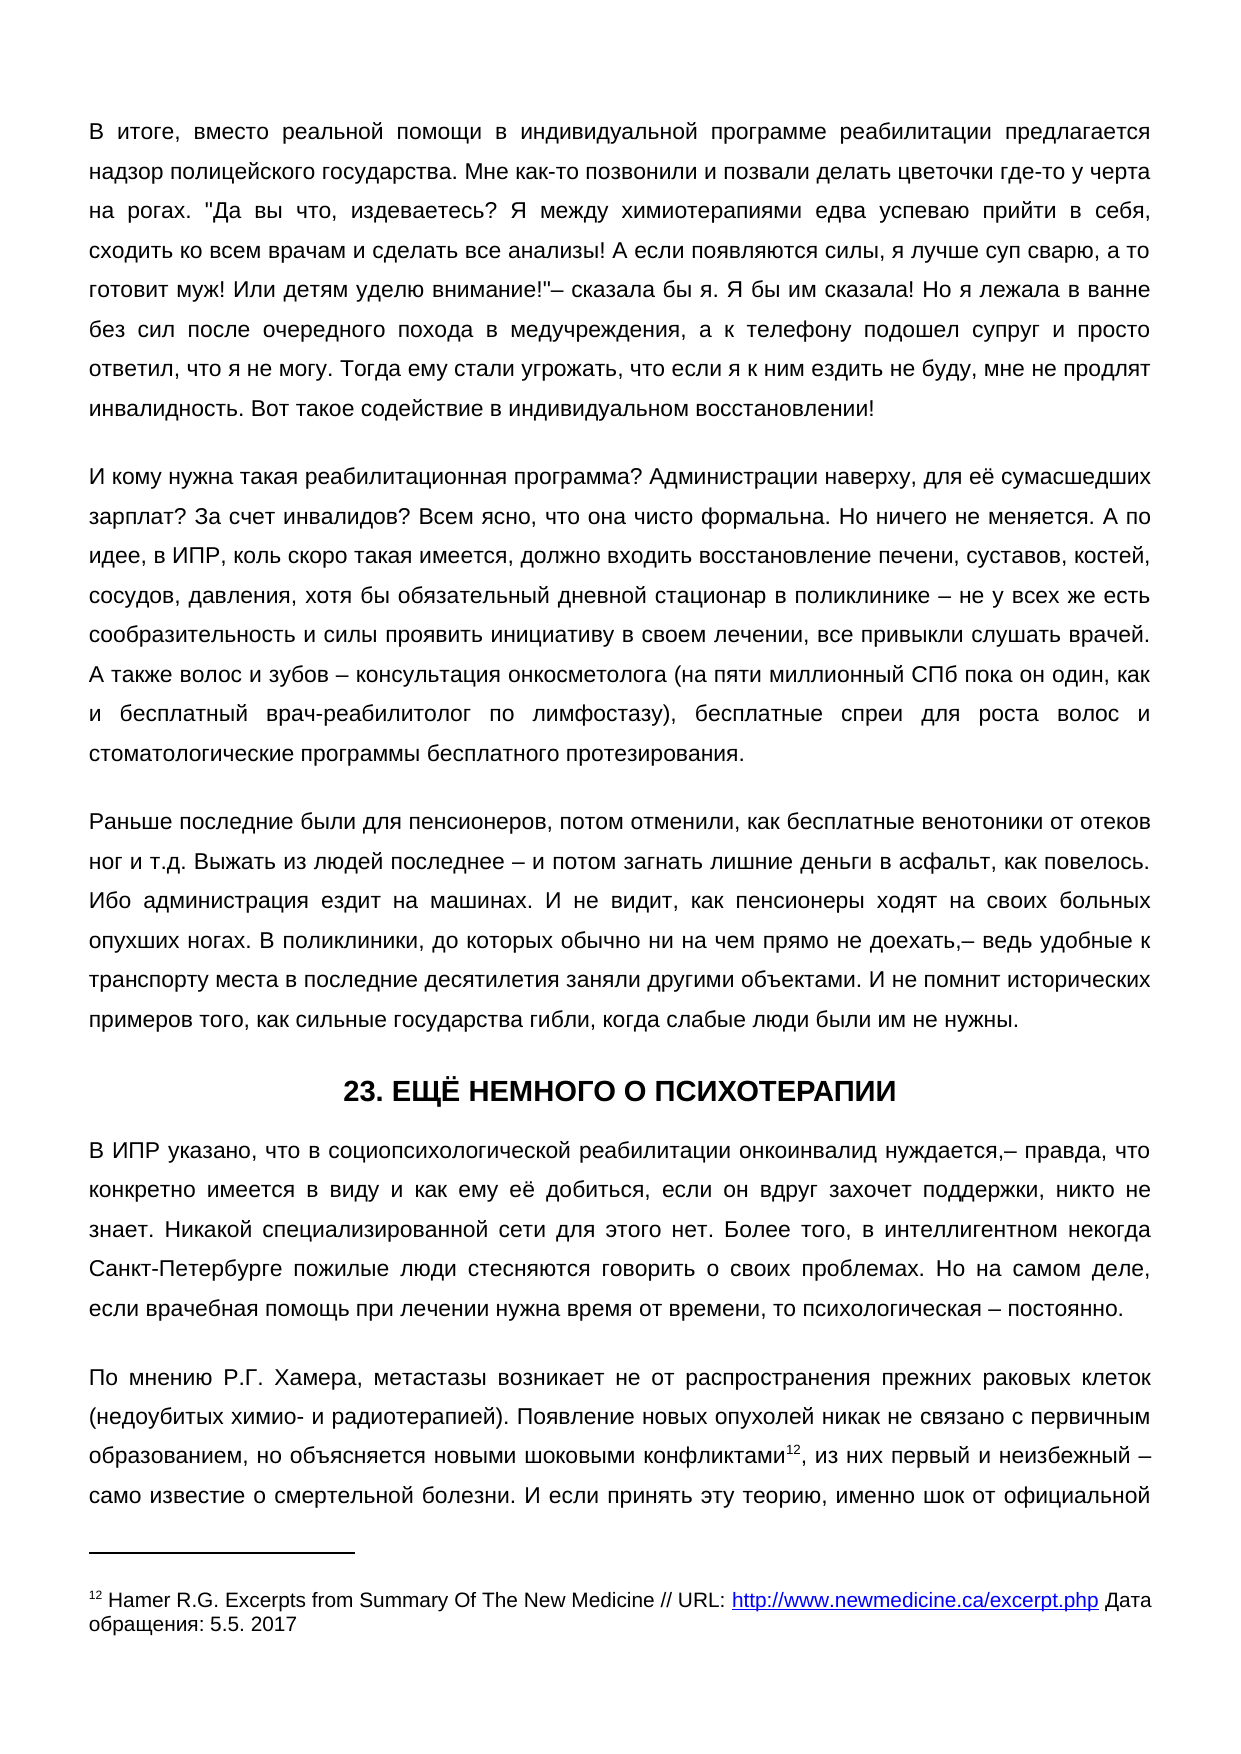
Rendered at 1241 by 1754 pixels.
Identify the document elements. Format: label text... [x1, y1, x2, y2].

subtitle 23. ЕЩЁ НЕМНОГО О ПСИХОТЕРАПИИ [89, 1074, 1152, 1108]
text Раньше последние были для пенсионеров, потом отменили, как бесплатные венотоники от отеков ног и т.д. Выжать из людей последнее – и потом загнать лишние деньги в асфальт, как повелось. Ибо администрация ездит на машинах. И не видит, как пенсионеры ходят на своих больных опухших ногах. В поликлиники, до которых обычно ни на чем прямо не доехать,– ведь удобные к транспорту места в последние десятилетия заняли другими объектами. И не помнит исторических примеров того, как сильные государства гибли, когда слабые люди были им не нужны. [89, 808, 1152, 1032]
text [89, 1363, 1152, 1508]
text В итоге, вместо реальной помощи в индивидуальной программе реабилитации предлагается надзор полицейского государства. Мне как-то позвонили и позвали делать цветочки где-то у черта на рогах. "Да вы что, издеваетесь? Я между химиотерапиями едва успеваю прийти в себя, сходить ко всем врачам и сделать все анализы! А если появляются силы, я лучше суп сварю, а то готовит муж! Или детям уделю внимание!"– сказала бы я. Я бы им сказала! Но я лежала в ванне без сил после очередного похода в медучреждения, а к телефону подошел супруг и просто ответил, что я не могу. Тогда ему стали угрожать, что если я к ним ездить не буду, мне не продлят инвалидность. Вот такое содействие в индивидуальном восстановлении! [89, 118, 1152, 421]
text И кому нужна такая реабилитационная программа? Администрации наверху, для её сумасшедших зарплат? За счет инвалидов? Всем ясно, что она чисто формальна. Но ничего не меняется. А по идее, в ИПР, коль скоро такая имеется, должно входить восстановление печени, суставов, костей, сосудов, давления, хотя бы обязательный дневной стационар в поликлинике – не у всех же есть сообразительность и силы проявить инициативу в своем лечении, все привыкли слушать врачей. А также волос и зубов – консультация онкосметолога (на пяти миллионный СПб пока он один, как и бесплатный врач-реабилитолог по лимфостазу), бесплатные спреи для роста волос и стоматологические программы бесплатного протезирования. [89, 463, 1152, 766]
text В ИПР указано, что в социопсихологической реабилитации онкоинвалид нуждается,– правда, что конкретно имеется в виду и как ему её добиться, если он вдруг захочет поддержки, никто не знает. Никакой специализированной сети для этого нет. Более того, в интеллигентном некогда Санкт-Петербурге пожилые люди стесняются говорить о своих проблемах. Но на самом деле, если врачебная помощь при лечении нужна время от времени, то психологическая – постоянно. [89, 1137, 1152, 1321]
